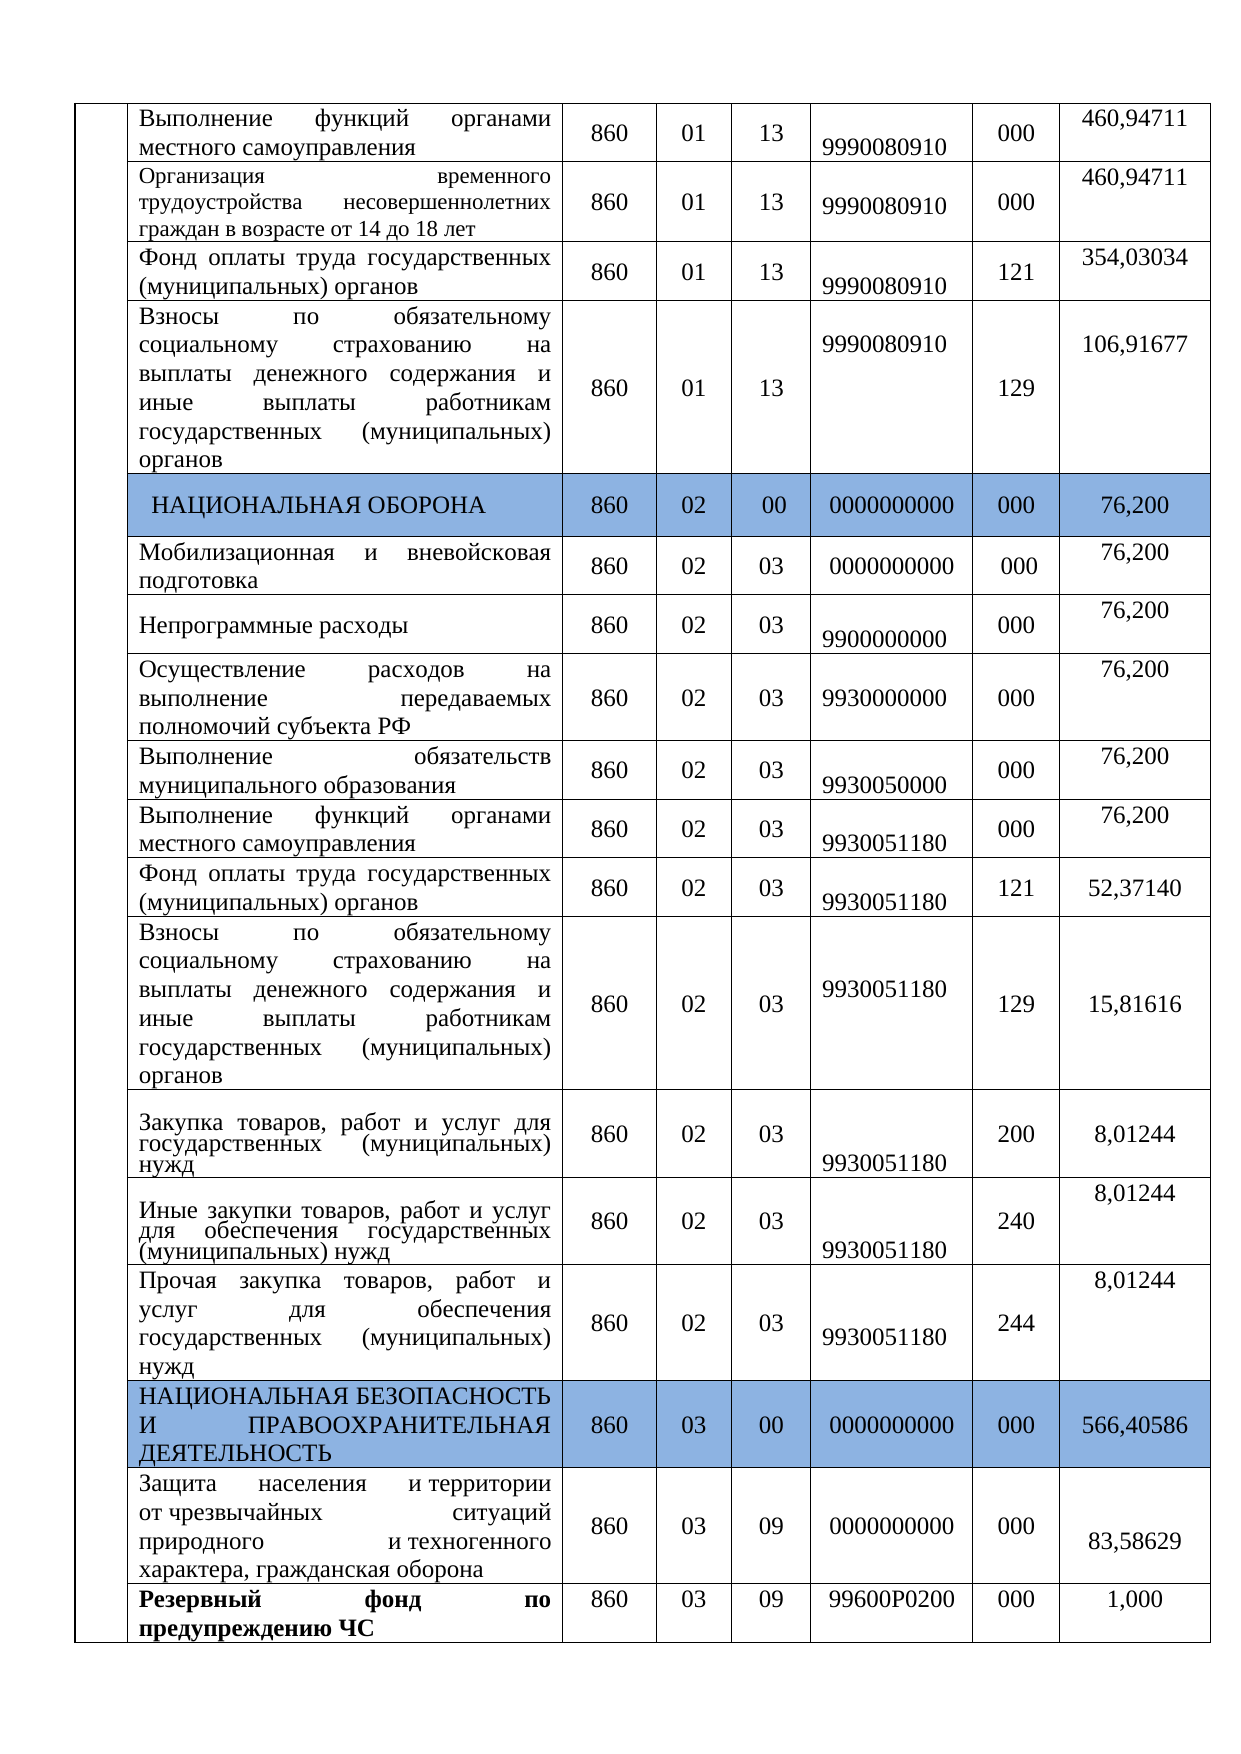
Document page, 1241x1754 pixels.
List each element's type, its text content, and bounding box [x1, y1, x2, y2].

table_cell 000 [973, 1381, 1059, 1467]
table_cell 09 [732, 1468, 810, 1583]
table_cell 0000000000 [811, 1381, 972, 1467]
table_cell 860 [563, 537, 656, 594]
table_cell Непрограммные расходы [128, 595, 562, 653]
table_cell 121 [973, 858, 1059, 916]
table_cell 000 [973, 800, 1059, 857]
table_cell 106,91677 [1060, 301, 1210, 473]
table_cell Фонд оплаты труда государственных (муниципальных) органов [128, 242, 562, 300]
table_cell 860 [563, 654, 656, 740]
table_cell 01 [657, 242, 731, 300]
table_cell 09 [732, 1584, 810, 1642]
table_cell 02 [657, 474, 731, 536]
table_cell 52,37140 [1060, 858, 1210, 916]
table_cell 860 [563, 1584, 656, 1642]
table_cell 460,94711 [1060, 162, 1210, 241]
table_cell 121 [973, 242, 1059, 300]
table_cell 566,40586 [1060, 1381, 1210, 1467]
table_cell 76,200 [1060, 741, 1210, 799]
table_cell 02 [657, 595, 731, 653]
table_cell 860 [563, 800, 656, 857]
table_cell 000 [973, 104, 1059, 161]
table_cell 02 [657, 741, 731, 799]
table_cell 860 [563, 1178, 656, 1264]
table_cell НАЦИОНАЛЬНАЯ ОБОРОНА [128, 474, 562, 536]
table_cell 000 [973, 654, 1059, 740]
table_cell 13 [732, 104, 810, 161]
table_cell 9930000000 [811, 654, 972, 740]
table_cell 9930051180 [811, 917, 972, 1089]
table_cell Взносы по обязательному социальному страхованию на выплаты денежного содержания и иные выплаты работникам государственных (муниципальных) органов [128, 301, 562, 473]
table_cell 03 [657, 1381, 731, 1467]
table_cell 0000000000 [811, 537, 972, 594]
table_cell 9900000000 [811, 595, 972, 653]
table_cell Выполнение обязательств муниципального образования [128, 741, 562, 799]
table_cell 000 [973, 1468, 1059, 1583]
table_cell 03 [732, 800, 810, 857]
table_cell 13 [732, 242, 810, 300]
table_cell Защита населения и территории от чрезвычайных ситуаций природного и техногенного характера, гражданская оборона [128, 1468, 562, 1583]
table_cell Закупка товаров, работ и услуг для государственных (муниципальных) нужд [128, 1090, 562, 1177]
table_cell 000 [973, 474, 1059, 536]
table_cell 15,81616 [1060, 917, 1210, 1089]
table_cell 9990080910 [811, 104, 972, 161]
table_cell 860 [563, 104, 656, 161]
table_cell Организация временного трудоустройства несовершеннолетних граждан в возрасте от 14 до 18 лет [128, 162, 562, 241]
table_cell 8,01244 [1060, 1265, 1210, 1380]
table_cell 76,200 [1060, 474, 1210, 536]
table_cell 1,000 [1060, 1584, 1210, 1642]
table_cell 000 [973, 595, 1059, 653]
table_cell 9990080910 [811, 301, 972, 473]
table_cell 02 [657, 917, 731, 1089]
table_cell 03 [732, 858, 810, 916]
table_cell 860 [563, 595, 656, 653]
table_cell 02 [657, 1090, 731, 1177]
table_cell 03 [657, 1468, 731, 1583]
table_cell Взносы по обязательному социальному страхованию на выплаты денежного содержания и иные выплаты работникам государственных (муниципальных) органов [128, 917, 562, 1089]
table_cell 860 [563, 1468, 656, 1583]
table_cell 244 [973, 1265, 1059, 1380]
table_cell 03 [732, 1178, 810, 1264]
table_cell 860 [563, 162, 656, 241]
table_cell 860 [563, 1265, 656, 1380]
table_cell 460,94711 [1060, 104, 1210, 161]
table_cell 03 [732, 1265, 810, 1380]
table_cell 860 [563, 1090, 656, 1177]
table_cell 000 [973, 537, 1059, 594]
table_cell 13 [732, 162, 810, 241]
table_cell 860 [563, 858, 656, 916]
table_cell 9990080910 [811, 242, 972, 300]
table_cell 03 [732, 1090, 810, 1177]
table_cell Иные закупки товаров, работ и услуг для обеспечения государственных (муниципальных) нужд [128, 1178, 562, 1264]
table_cell 860 [563, 474, 656, 536]
table_cell 01 [657, 104, 731, 161]
table_cell 03 [657, 1584, 731, 1642]
table_cell 9930050000 [811, 741, 972, 799]
table_cell Резервный фонд по предупреждению ЧС [128, 1584, 562, 1642]
table_cell 83,58629 [1060, 1468, 1210, 1583]
table_cell 76,200 [1060, 595, 1210, 653]
table_cell 354,03034 [1060, 242, 1210, 300]
table_cell Фонд оплаты труда государственных (муниципальных) органов [128, 858, 562, 916]
table_cell 9930051180 [811, 1265, 972, 1380]
table_cell 000 [973, 1584, 1059, 1642]
table_cell 03 [732, 595, 810, 653]
table_cell 02 [657, 537, 731, 594]
table_cell 860 [563, 741, 656, 799]
table_cell 99600Р0200 [811, 1584, 972, 1642]
table_cell 76,200 [1060, 654, 1210, 740]
table_cell 860 [563, 1381, 656, 1467]
table_cell 01 [657, 301, 731, 473]
table_cell 8,01244 [1060, 1090, 1210, 1177]
table_cell 860 [563, 301, 656, 473]
table_cell 00 [732, 474, 810, 536]
table_cell 03 [732, 654, 810, 740]
table_cell 02 [657, 858, 731, 916]
table_cell 76,200 [1060, 537, 1210, 594]
table_cell Осуществление расходов на выполнение передаваемых полномочий субъекта РФ [128, 654, 562, 740]
table_cell Выполнение функций органами местного самоуправления [128, 800, 562, 857]
table_cell 03 [732, 741, 810, 799]
table_cell 129 [973, 917, 1059, 1089]
table_cell 02 [657, 1178, 731, 1264]
table_cell 9930051180 [811, 1090, 972, 1177]
table_cell 860 [563, 242, 656, 300]
table_cell 9930051180 [811, 858, 972, 916]
table_cell Выполнение функций органами местного самоуправления [128, 104, 562, 161]
table_cell 02 [657, 800, 731, 857]
table_cell 9930051180 [811, 1178, 972, 1264]
table_cell 76,200 [1060, 800, 1210, 857]
table_cell 000 [973, 162, 1059, 241]
table_cell 02 [657, 1265, 731, 1380]
table_cell 8,01244 [1060, 1178, 1210, 1264]
table_cell 03 [732, 917, 810, 1089]
table_cell НАЦИОНАЛЬНАЯ БЕЗОПАСНОСТЬ И ПРАВООХРАНИТЕЛЬНАЯ ДЕЯТЕЛЬНОСТЬ [128, 1381, 562, 1467]
table_cell 13 [732, 301, 810, 473]
table_cell 9990080910 [811, 162, 972, 241]
table_cell 200 [973, 1090, 1059, 1177]
table_cell 01 [657, 162, 731, 241]
table_cell Мобилизационная и вневойсковая подготовка [128, 537, 562, 594]
table_cell 0000000000 [811, 1468, 972, 1583]
table_cell 02 [657, 654, 731, 740]
table_cell 129 [973, 301, 1059, 473]
table_cell Прочая закупка товаров, работ и услуг для обеспечения государственных (муниципальных) нужд [128, 1265, 562, 1380]
table_cell 000 [973, 741, 1059, 799]
table_cell 9930051180 [811, 800, 972, 857]
table_cell 0000000000 [811, 474, 972, 536]
table_cell 860 [563, 917, 656, 1089]
table_cell 240 [973, 1178, 1059, 1264]
table_cell 03 [732, 537, 810, 594]
table_cell 00 [732, 1381, 810, 1467]
